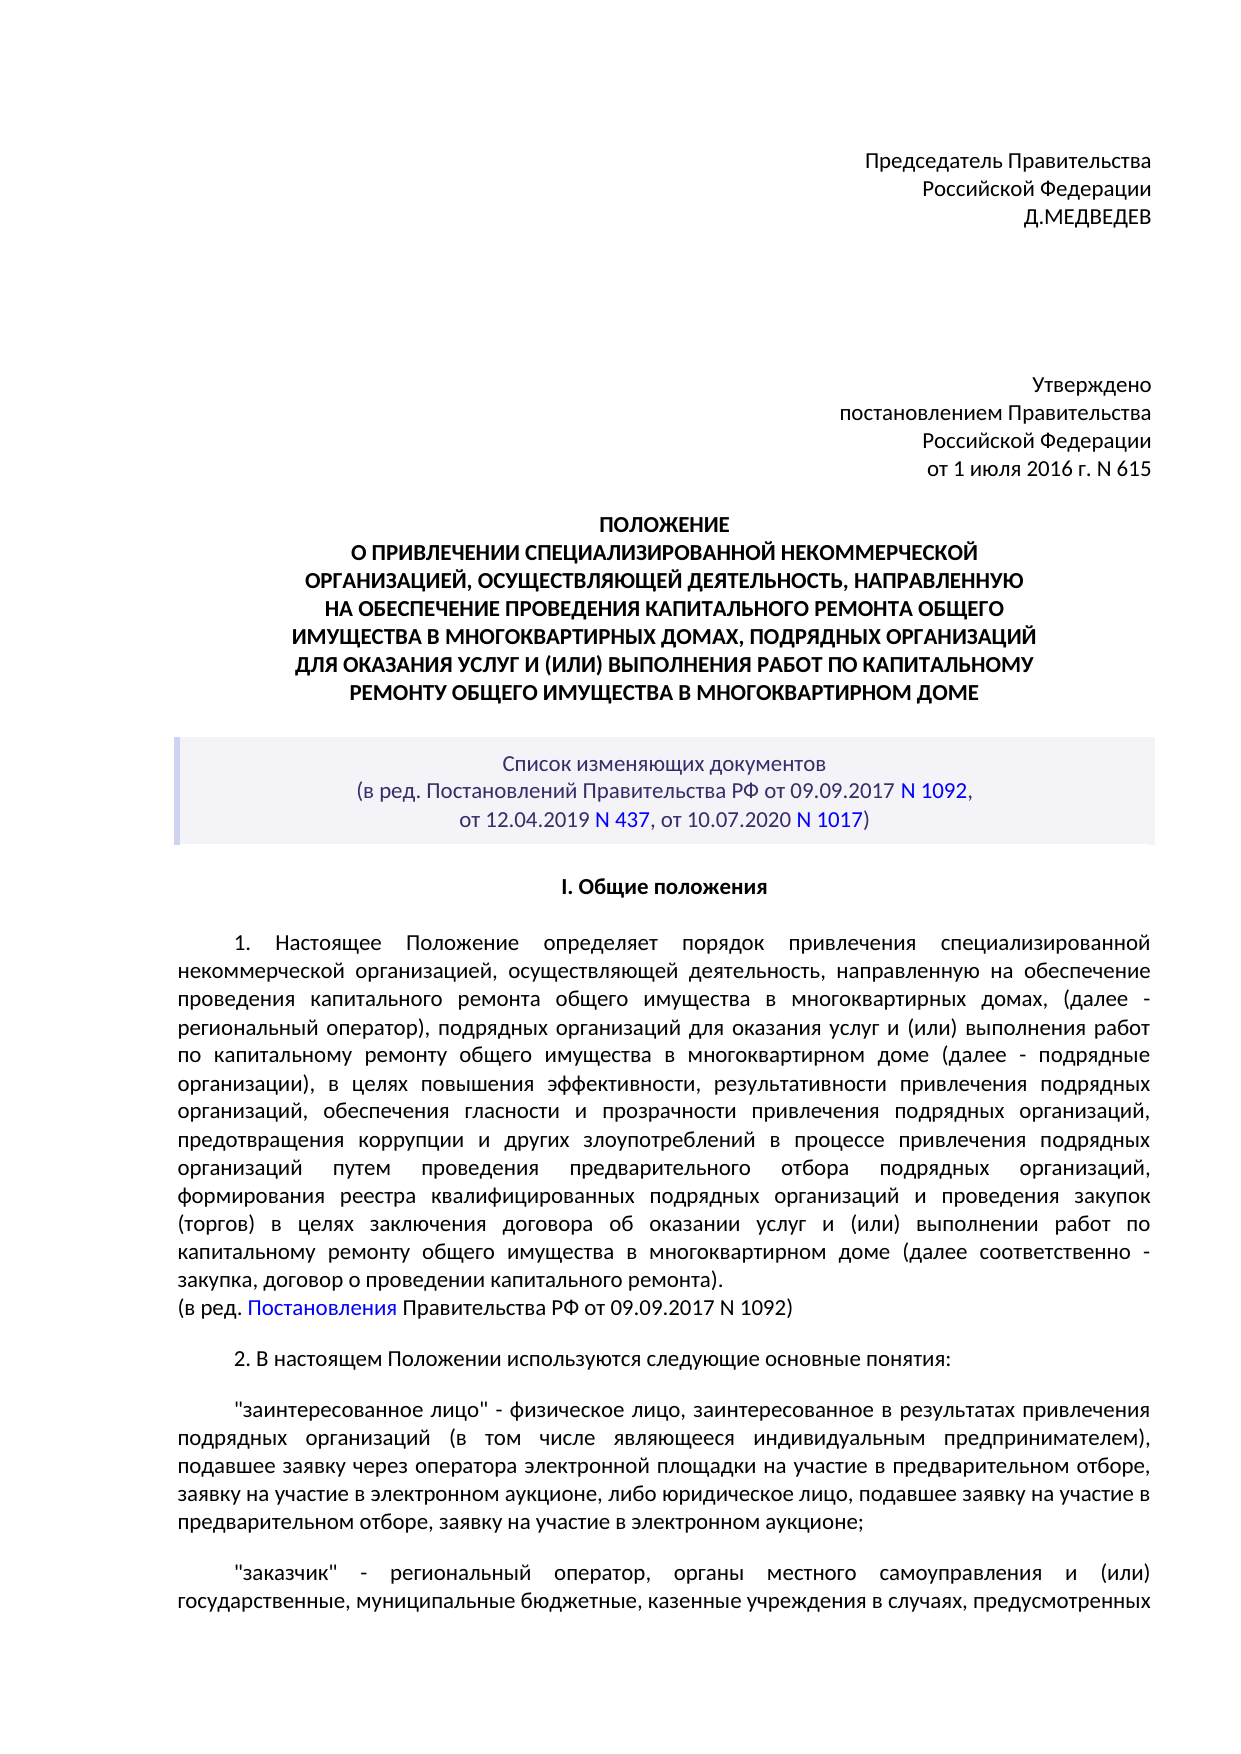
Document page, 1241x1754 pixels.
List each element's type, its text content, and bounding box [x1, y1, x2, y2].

title НА ОБЕСПЕЧЕНИЕ ПРОВЕДЕНИЯ КАПИТАЛЬНОГО РЕМОНТА ОБЩЕГО [177, 594, 1152, 622]
title I. Общие положения [177, 872, 1152, 901]
text Утверждено [177, 370, 1152, 398]
text (в ред. Постановления Правительства РФ от 09.09.2017 N 1092) [177, 1293, 1152, 1321]
title РЕМОНТУ ОБЩЕГО ИМУЩЕСТВА В МНОГОКВАРТИРНОМ ДОМЕ [177, 678, 1152, 707]
text "заинтересованное лицо" - физическое лицо, заинтересованное в результатах привлечения подрядных организаций (в том числе являющееся индивидуальным предпринимателем), подавшее заявку через оператора электронной площадки на участие в предварительном отборе, заявку на участие в электронном аукционе, либо юридическое лицо, подавшее заявку на участие в предварительном отборе, заявку на участие в электронном аукционе; [177, 1395, 1152, 1535]
text Российской Федерации [177, 174, 1152, 202]
title ОРГАНИЗАЦИЕЙ, ОСУЩЕСТВЛЯЮЩЕЙ ДЕЯТЕЛЬНОСТЬ, НАПРАВЛЕННУЮ [177, 566, 1152, 594]
title ДЛЯ ОКАЗАНИЯ УСЛУГ И (ИЛИ) ВЫПОЛНЕНИЯ РАБОТ ПО КАПИТАЛЬНОМУ [177, 651, 1152, 678]
title ПОЛОЖЕНИЕ [177, 510, 1152, 538]
text постановлением Правительства [177, 398, 1152, 426]
title ИМУЩЕСТВА В МНОГОКВАРТИРНЫХ ДОМАХ, ПОДРЯДНЫХ ОРГАНИЗАЦИЙ [177, 622, 1152, 651]
text Российской Федерации [177, 426, 1152, 454]
title О ПРИВЛЕЧЕНИИ СПЕЦИАЛИЗИРОВАННОЙ НЕКОММЕРЧЕСКОЙ [177, 538, 1152, 566]
text Д.МЕДВЕДЕВ [177, 202, 1152, 230]
text 2. В настоящем Положении используются следующие основные понятия: [177, 1344, 1152, 1372]
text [177, 1558, 1152, 1614]
text 1. Настоящее Положение определяет порядок привлечения специализированной некоммерческой организацией, осуществляющей деятельность, направленную на обеспечение проведения капитального ремонта общего имущества в многоквартирных домах, (далее - региональный оператор), подрядных организаций для оказания услуг и (или) выполнения работ по капитальному ремонту общего имущества в многоквартирном доме (далее - подрядные организации), в целях повышения эффективности, результативности привлечения подрядных организаций, обеспечения гласности и прозрачности привлечения подрядных организаций, предотвращения коррупции и других злоупотреблений в процессе привлечения подрядных организаций путем проведения предварительного отбора подрядных организаций, формирования реестра квалифицированных подрядных организаций и проведения закупок (торгов) в целях заключения договора об оказании услуг и (или) выполнении работ по капитальному ремонту общего имущества в многоквартирном доме (далее соответственно - закупка, договор о проведении капитального ремонта). [177, 928, 1152, 1293]
text от 1 июля 2016 г. N 615 [177, 454, 1152, 482]
text Председатель Правительства [177, 146, 1152, 174]
table_header Список изменяющих документов (в ред. Постановлений Правительства РФ от 09.09.2017 N 1092, от 12.04.2019 N 437, от 10.07.2020 N 1017) [180, 737, 1149, 844]
